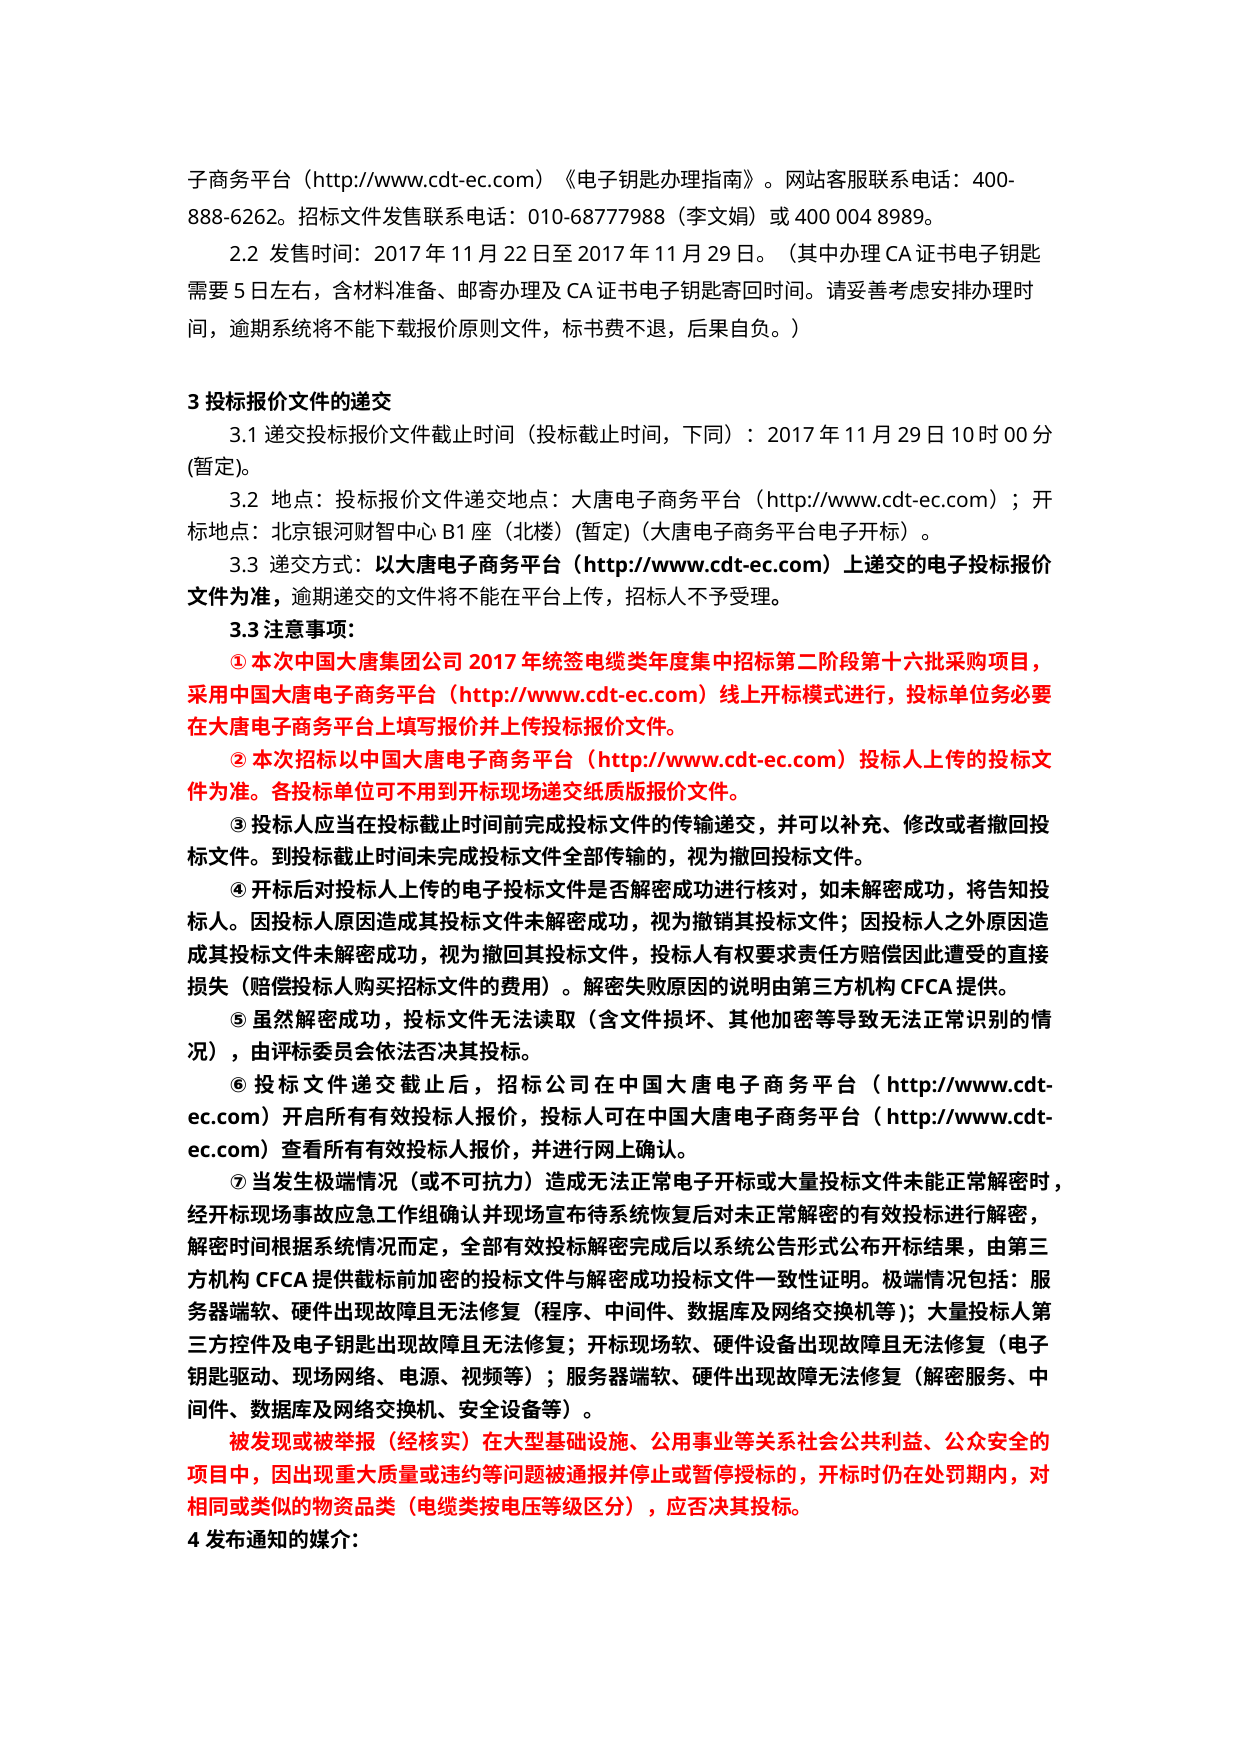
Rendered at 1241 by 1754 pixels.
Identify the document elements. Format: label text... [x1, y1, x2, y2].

text 3 投标报价文件的递交 [187, 384, 1053, 417]
text ④开标后对投标人上传的电子投标文件是否解密成功进行核对，如未解密成功，将告知投标人。因投标人原因造成其投标文件未解密成功，视为撤销其投标文件；因投标人之外原因造成其投标文件未解密成功，视为撤回其投标文件，投标人有权要求责任方赔偿因此遭受的直接损失（赔偿投标人购买招标文件的费用）。解密失败原因的说明由第三方机构CFCA提供。 [187, 872, 1053, 1002]
text 3.3 递交方式：以大唐电子商务平台（http://www.cdt-ec.com）上递交的电子投标报价文件为准，逾期递交的文件将不能在平台上传，招标人不予受理。 [187, 547, 1053, 612]
text ①本次中国大唐集团公司2017年统签电缆类年度集中招标第二阶段第十六批采购项目，采用中国大唐电子商务平台（http://www.cdt-ec.com）线上开标模式进行，投标单位务必要在大唐电子商务平台上填写报价并上传投标报价文件。 [187, 644, 1053, 742]
text 4 发布通知的媒介： [187, 1522, 1053, 1554]
text ⑦当发生极端情况（或不可抗力）造成无法正常电子开标或大量投标文件未能正常解密时，经开标现场事故应急工作组确认并现场宣布待系统恢复后对未正常解密的有效投标进行解密，解密时间根据系统情况而定，全部有效投标解密完成后以系统公告形式公布开标结果，由第三方机构CFCA提供截标前加密的投标文件与解密成功投标文件一致性证明。极端情况包括：服务器端软、硬件出现故障且无法修复（程序、中间件、数据库及网络交换机等)；大量投标人第三方控件及电子钥匙出现故障且无法修复；开标现场软、硬件设备出现故障且无法修复（电子钥匙驱动、现场网络、电源、视频等）；服务器端软、硬件出现故障无法修复（解密服务、中间件、数据库及网络交换机、安全设备等）。 [187, 1164, 1053, 1424]
text ⑥投标文件递交截止后，招标公司在中国大唐电子商务平台（http://www.cdt-ec.com）开启所有有效投标人报价，投标人可在中国大唐电子商务平台（http://www.cdt-ec.com）查看所有有效投标人报价，并进行网上确认。 [187, 1067, 1053, 1164]
text ②本次招标以中国大唐电子商务平台（http://www.cdt-ec.com）投标人上传的投标文件为准。各投标单位可不用到开标现场递交纸质版报价文件。 [187, 742, 1053, 807]
text 3.3注意事项： [187, 612, 1053, 644]
text 2.2 发售时间：2017年11月22日至2017年11月29日。（其中办理CA证书电子钥匙需要5日左右，含材料准备、邮寄办理及CA证书电子钥匙寄回时间。请妥善考虑安排办理时间，逾期系统将不能下载报价原则文件，标书费不退，后果自负。） [187, 236, 1053, 343]
text ③投标人应当在投标截止时间前完成投标文件的传输递交，并可以补充、修改或者撤回投标文件。到投标截止时间未完成投标文件全部传输的，视为撤回投标文件。 [187, 807, 1053, 872]
text 3.2 地点：投标报价文件递交地点：大唐电子商务平台（http://www.cdt-ec.com）；开标地点：北京银河财智中心B1座（北楼）(暂定)（大唐电子商务平台电子开标）。 [187, 482, 1053, 547]
text 3.1 递交投标报价文件截止时间（投标截止时间，下同）：2017年11月29日10时00分(暂定)。 [187, 417, 1053, 482]
text 被发现或被举报（经核实）在大型基础设施、公用事业等关系社会公共利益、公众安全的项目中，因出现重大质量或违约等问题被通报并停止或暂停授标的，开标时仍在处罚期内，对相同或类似的物资品类（电缆类按电压等级区分），应否决其投标。 [187, 1424, 1053, 1522]
text ⑤虽然解密成功，投标文件无法读取（含文件损坏、其他加密等导致无法正常识别的情况），由评标委员会依法否决其投标。 [187, 1002, 1053, 1067]
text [187, 162, 1053, 232]
